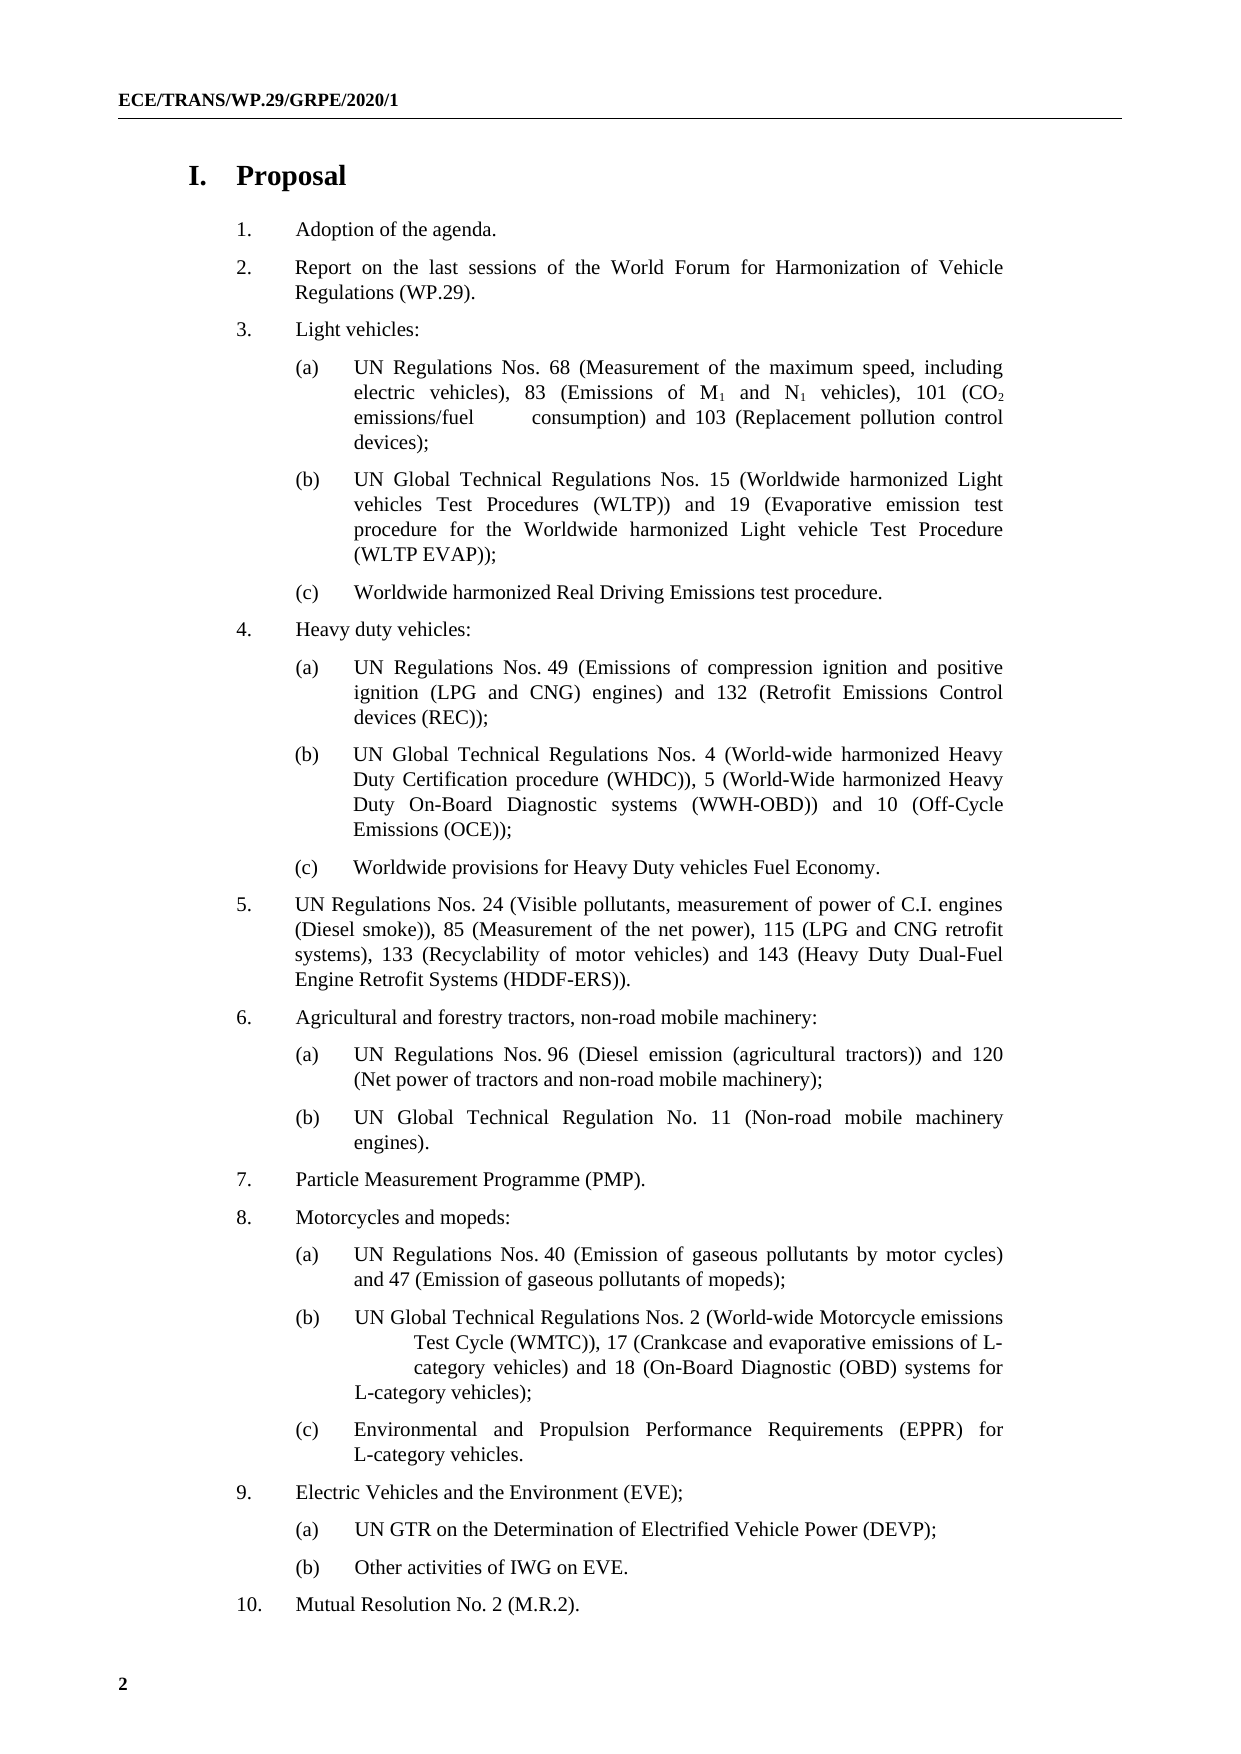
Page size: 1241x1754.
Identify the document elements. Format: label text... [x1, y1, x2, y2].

text (c) Worldwide harmonized Real Driving Emissions test procedure. [295, 579, 1004, 604]
text (c) Worldwide provisions for Heavy Duty vehicles Fuel Economy. [294, 854, 1004, 879]
text 5. UN Regulations Nos. 24 (Visible pollutants, measurement of power of C.I. engines (Diesel smoke)), 85 (Measurement of the net power), 115 (LPG and CNG retrofit systems), 133 (Recyclability of motor vehicles) and 143 (Heavy Duty Dual-Fuel Engine Retrofit Systems (HDDF-ERS)). [236, 891, 1004, 991]
text 3. Light vehicles: [236, 316, 1004, 341]
text 8. Motorcycles and mopeds: [236, 1204, 1004, 1229]
text 4. Heavy duty vehicles: [236, 616, 1004, 641]
text (c) Environmental and Propulsion Performance Requirements (EPPR) for L-category vehicles. [295, 1416, 1004, 1466]
text 6. Agricultural and forestry tractors, non-road mobile machinery: [236, 1004, 1004, 1029]
text 7. Particle Measurement Programme (PMP). [236, 1166, 1004, 1191]
text (a) UN Regulations Nos. 96 (Diesel emission (agricultural tractors)) and 120 (Net power of tractors and non-road mobile machinery); [295, 1041, 1004, 1091]
text (a) UN Regulations Nos. 49 (Emissions of compression ignition and positive ignition (LPG and CNG) engines) and 132 (Retrofit Emissions Control devices (REC)); [295, 654, 1004, 729]
text (b) UN Global Technical Regulations Nos. 15 (Worldwide harmonized Light vehicles Test Procedures (WLTP)) and 19 (Evaporative emission test procedure for the Worldwide harmonized Light vehicle Test Procedure (WLTP EVAP)); [295, 466, 1004, 566]
text (a) UN GTR on the Determination of Electrified Vehicle Power (DEVP); [177, 1516, 1004, 1541]
text 1. Adoption of the agenda. [236, 216, 1004, 241]
text (b) Other activities of IWG on EVE. [177, 1554, 1004, 1579]
text I. Proposal [118, 160, 1004, 191]
text (b) UN Global Technical Regulations Nos. 4 (World-wide harmonized Heavy Duty Certification procedure (WHDC)), 5 (World-Wide harmonized Heavy Duty On-Board Diagnostic systems (WWH-OBD)) and 10 (Off-Cycle Emissions (OCE)); [294, 741, 1004, 841]
text (a) UN Regulations Nos. 68 (Measurement of the maximum speed, including electric vehicles), 83 (Emissions of M1 and N1 vehicles), 101 (CO2 emissions/fuel consumption) and 103 (Replacement pollution control devices); [295, 354, 1004, 454]
text (b) UN Global Technical Regulation No. 11 (Non-road mobile machinery engines). [295, 1104, 1004, 1154]
text (a) UN Regulations Nos. 40 (Emission of gaseous pollutants by motor cycles) and 47 (Emission of gaseous pollutants of mopeds); [295, 1241, 1004, 1291]
text 9. Electric Vehicles and the Environment (EVE); [177, 1479, 1004, 1504]
text 10. Mutual Resolution No. 2 (M.R.2). [236, 1591, 1004, 1616]
text (b) UN Global Technical Regulations Nos. 2 (World-wide Motorcycle emissions Test Cycle (WMTC)), 17 (Crankcase and evaporative emissions of L- category vehicles) and 18 (On-Board Diagnostic (OBD) systems for L-category vehicles); [295, 1304, 1004, 1404]
text 2. Report on the last sessions of the World Forum for Harmonization of Vehicle Regulations (WP.29). [236, 254, 1004, 304]
